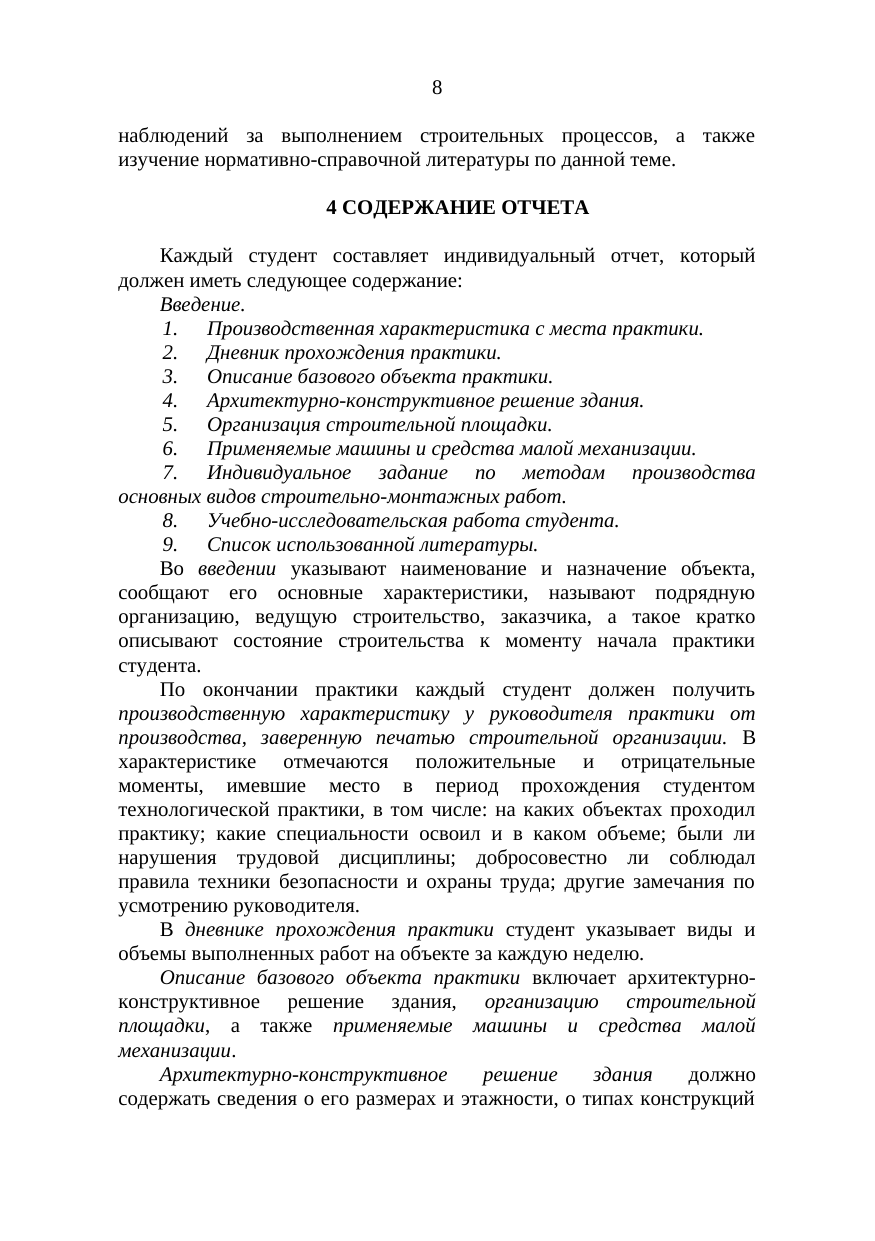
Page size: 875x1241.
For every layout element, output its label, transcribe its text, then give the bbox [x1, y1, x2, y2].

list Описание базового объекта практики. [118, 364, 756, 388]
text Во введении указывают наименование и назначение объекта, сообщают его основные характеристики, называют подрядную организацию, ведущую строительство, заказчика, а такое кратко описывают состояние строительства к моменту начала практики студента. [118, 556, 756, 677]
text Введение. [118, 292, 756, 316]
text 4 СОДЕРЖАНИЕ ОТЧЕТА [118, 195, 756, 219]
text В дневнике прохождения практики студент указывает виды и объемы выполненных работ на объекте за каждую неделю. [118, 917, 756, 965]
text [118, 123, 756, 171]
list Применяемые машины и средства малой механизации. [118, 436, 756, 460]
list Организация строительной площадки. [118, 412, 756, 436]
list Производственная характеристика с места практики. [118, 316, 756, 340]
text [118, 1062, 756, 1110]
list Учебно-исследовательская работа студента. [118, 508, 756, 532]
list Индивидуальное задание по методам производства основных видов строительно-монтажных работ. [118, 460, 756, 508]
list Архитектурно-конструктивное решение здания. [118, 388, 756, 412]
text Каждый студент составляет индивидуальный отчет, который должен иметь следующее содержание: [118, 243, 756, 292]
text По окончании практики каждый студент должен получить производственную характеристику у руководителя практики от производства, заверенную печатью строительной организации. В характеристике отмечаются положительные и отрицательные моменты, имевшие место в период прохождения студентом технологической практики, в том числе: на каких объектах проходил практику; какие специальности освоил и в каком объеме; были ли нарушения трудовой дисциплины; добросовестно ли соблюдал правила техники безопасности и охраны труда; другие замечания по усмотрению руководителя. [118, 677, 756, 917]
list Дневник прохождения практики. [118, 340, 756, 364]
list Список использованной литературы. [118, 532, 756, 556]
text Описание базового объекта практики включает архитектурно-конструктивное решение здания, организацию строительной площадки, а также применяемые машины и средства малой механизации. [118, 965, 756, 1062]
